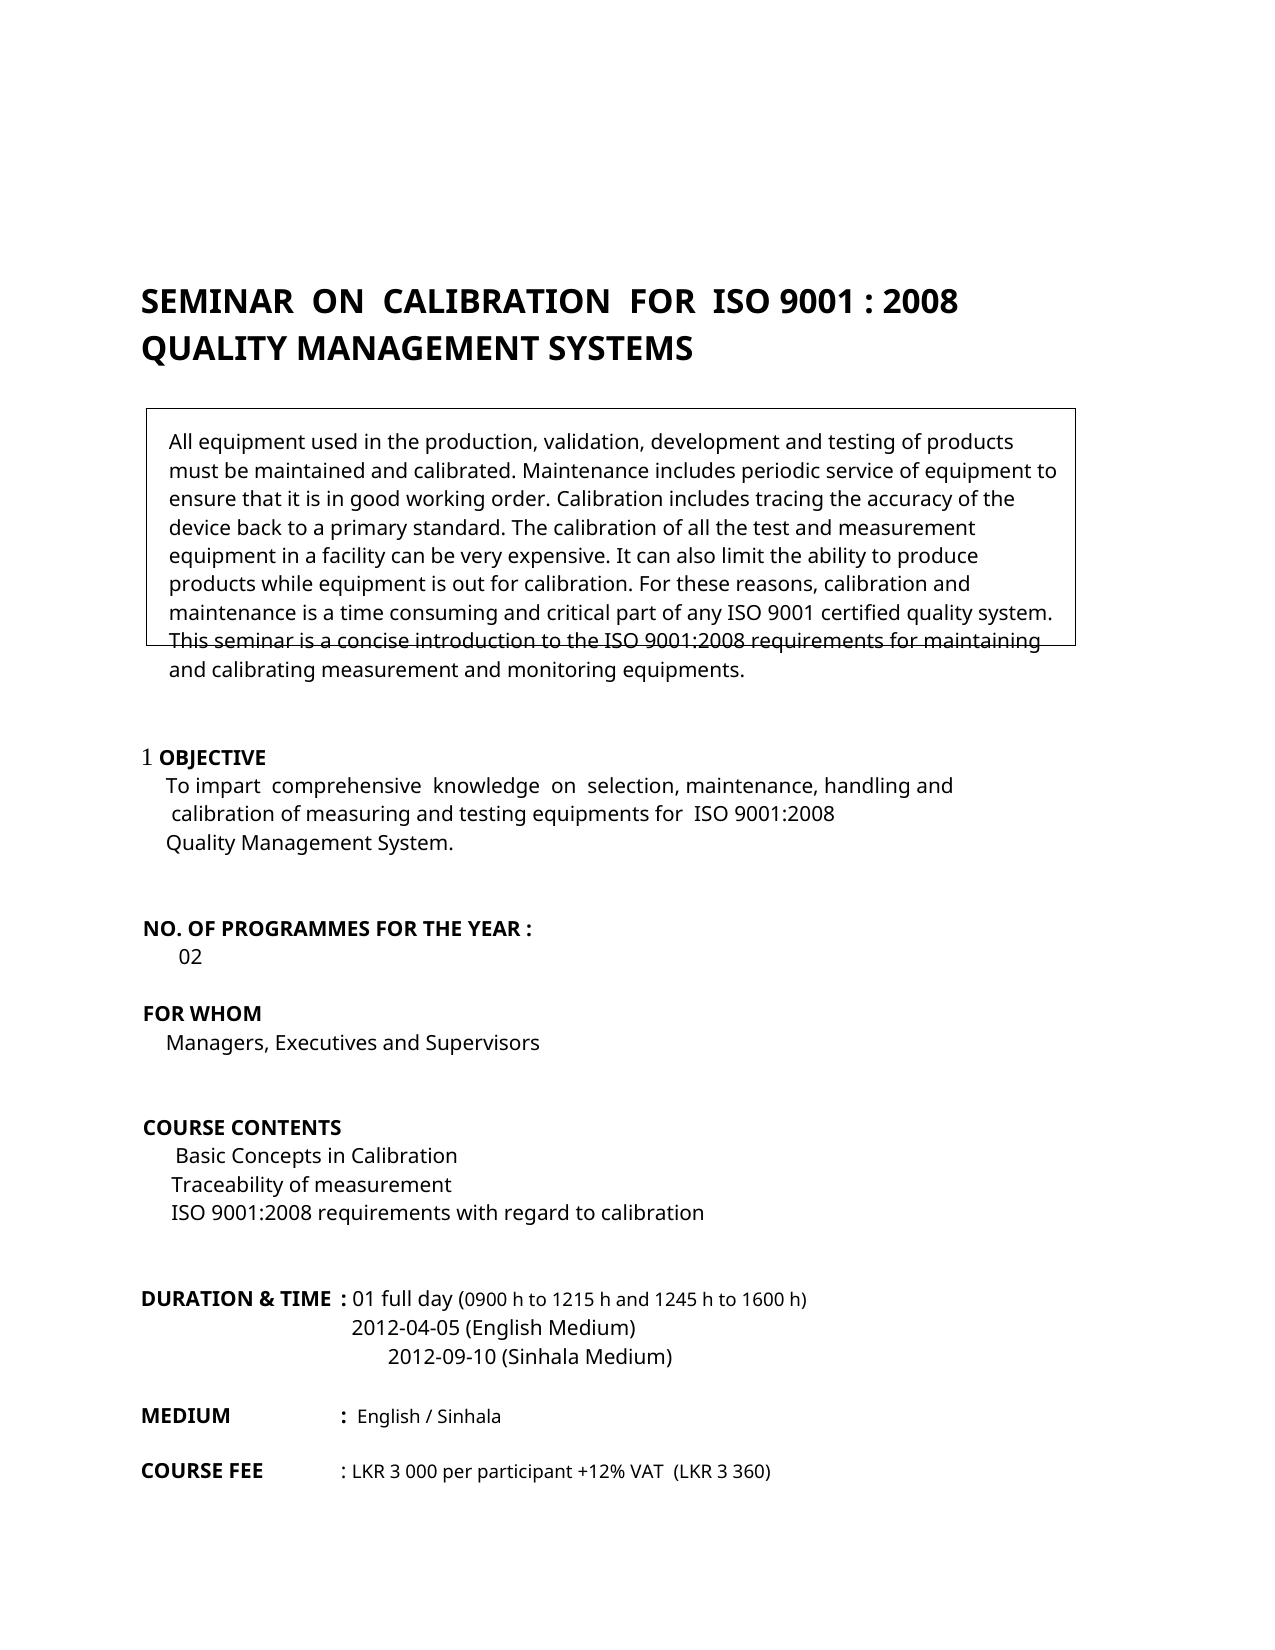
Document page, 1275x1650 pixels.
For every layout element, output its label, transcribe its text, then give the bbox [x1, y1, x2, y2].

text calibration of measuring and testing equipments for ISO 9001:2008 [141, 799, 1134, 828]
text ISO 9001:2008 requirements with regard to calibration [141, 1198, 1134, 1227]
text To impart comprehensive knowledge on selection, maintenance, handling and [141, 771, 1134, 799]
text 02 [141, 942, 1134, 971]
text FOR WHOM [141, 999, 1134, 1028]
text All equipment used in the production, validation, development and testing of products must be maintained and calibrated. Maintenance includes periodic service of equipment to ensure that it is in good working order. Calibration includes tracing the accuracy of the device back to a primary standard. The calibration of all the test and measurement equipment in a facility can be very expensive. It can also limit the ability to produce products while equipment is out for calibration. For these reasons, calibration and maintenance is a time consuming and critical part of any ISO 9001 certified quality system. This seminar is a concise introduction to the ISO 9001:2008 requirements for maintaining and calibrating measurement and monitoring equipments. [169, 427, 1069, 645]
text MEDIUM : English / Sinhala [141, 1401, 1134, 1429]
text COURSE FEE : LKR 3 000 per participant +12% VAT (LKR 3 360) [141, 1456, 1134, 1484]
text Basic Concepts in Calibration [141, 1142, 1134, 1170]
text Traceability of measurement [141, 1170, 1134, 1198]
text Quality Management System. [141, 828, 1134, 856]
text 2012-04-05 (English Medium) [141, 1313, 1134, 1341]
text 2012-09-10 (Sinhala Medium) [141, 1342, 1134, 1371]
text OBJECTIVE [141, 742, 1134, 771]
text DURATION & TIME : 01 full day (0900 h to 1215 h and 1245 h to 1600 h) [141, 1284, 1134, 1312]
text QUALITY MANAGEMENT SYSTEMS [141, 324, 1134, 370]
text NO. OF PROGRAMMES FOR THE YEAR : [141, 914, 1134, 942]
text COURSE CONTENTS [141, 1113, 1134, 1142]
text SEMINAR ON CALIBRATION FOR ISO 9001 : 2008 [141, 278, 1134, 323]
text Managers, Executives and Supervisors [141, 1028, 1134, 1056]
